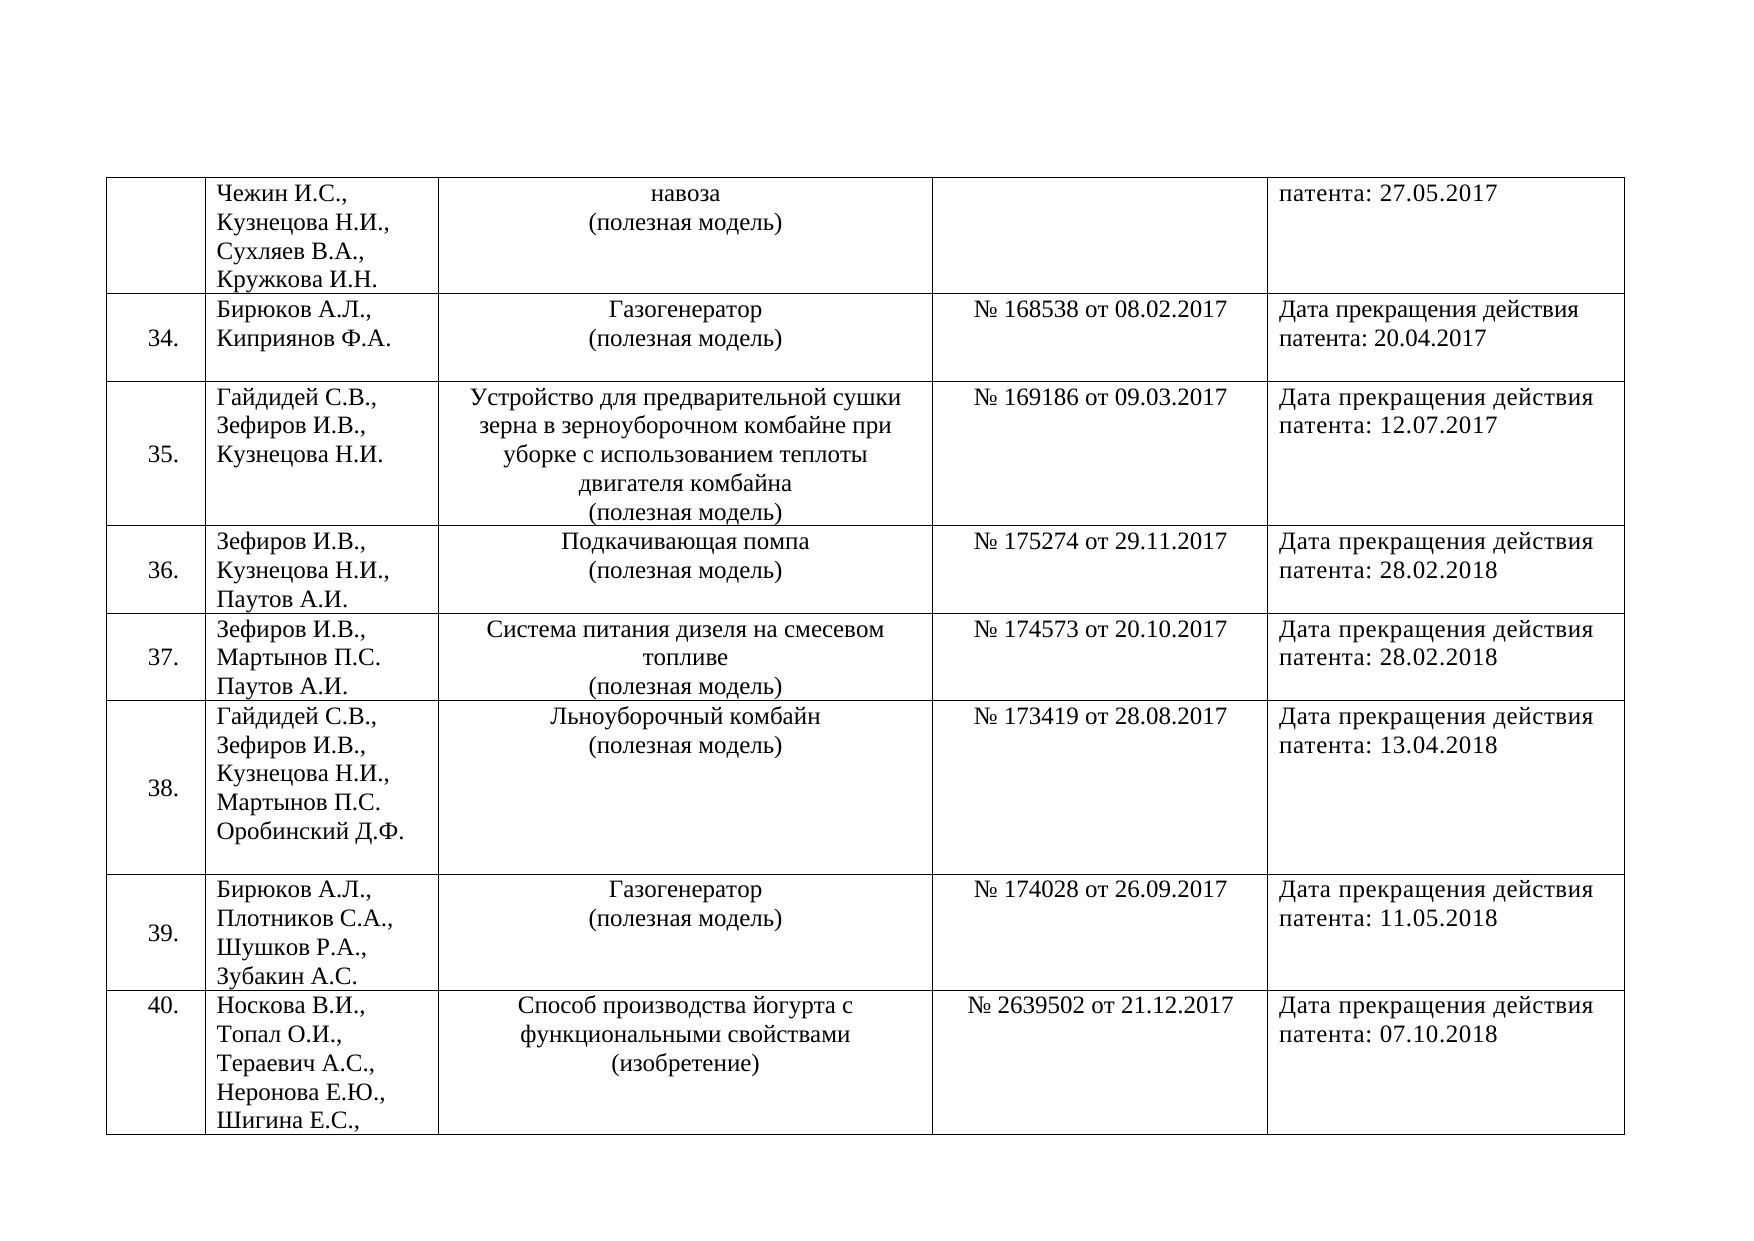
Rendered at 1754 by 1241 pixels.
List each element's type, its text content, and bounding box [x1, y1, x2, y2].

table_cell Устройство для предварительной сушки зерна в зерноуборочном комбайне при уборке с использованием теплоты двигателя комбайна (полезная модель) [439, 382, 932, 525]
table_cell Бирюков А.Л., Плотников С.А., Шушков Р.А., Зубакин А.С. [206, 875, 438, 989]
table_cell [1268, 991, 1624, 1134]
table_cell [107, 701, 205, 873]
table_cell Дата прекращения действия патента: 12.07.2017 [1268, 382, 1624, 525]
table_cell № 175274 от 29.11.2017 [933, 526, 1267, 613]
table_cell Гайдидей С.В., Зефиров И.В., Кузнецова Н.И. [206, 382, 438, 525]
table_cell Газогенератор (полезная модель) [439, 875, 932, 989]
table_cell № 174028 от 26.09.2017 [933, 875, 1267, 989]
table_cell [933, 178, 1267, 293]
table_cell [439, 178, 932, 293]
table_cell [206, 178, 438, 293]
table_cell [206, 991, 438, 1134]
table_cell [107, 178, 205, 293]
table_cell [107, 614, 205, 700]
table_cell Дата прекращения действия патента: 20.04.2017 [1268, 294, 1624, 381]
table_cell Система питания дизеля на смесевом топливе (полезная модель) [439, 614, 932, 700]
table_cell Дата прекращения действия патента: 13.04.2018 [1268, 701, 1624, 873]
table_cell [107, 875, 205, 989]
table_cell Бирюков А.Л., Киприянов Ф.А. [206, 294, 438, 381]
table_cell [439, 991, 932, 1134]
table_cell Льноуборочный комбайн (полезная модель) [439, 701, 932, 873]
table_cell [107, 991, 205, 1134]
table_cell Дата прекращения действия патента: 27.05.2017 [1268, 178, 1624, 293]
table_cell [107, 294, 205, 381]
table_cell Гайдидей С.В., Зефиров И.В., Кузнецова Н.И., Мартынов П.С. Оробинский Д.Ф. [206, 701, 438, 873]
table_cell № 173419 от 28.08.2017 [933, 701, 1267, 873]
table_cell [107, 382, 205, 525]
table_cell № 169186 от 09.03.2017 [933, 382, 1267, 525]
table_cell Зефиров И.В., Мартынов П.С. Паутов А.И. [206, 614, 438, 700]
table_cell Дата прекращения действия патента: 11.05.2018 [1268, 875, 1624, 989]
table_cell № 168538 от 08.02.2017 [933, 294, 1267, 381]
table_cell Зефиров И.В., Кузнецова Н.И., Паутов А.И. [206, 526, 438, 613]
table_cell [107, 526, 205, 613]
table_cell № 174573 от 20.10.2017 [933, 614, 1267, 700]
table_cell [933, 991, 1267, 1134]
table_cell Подкачивающая помпа (полезная модель) [439, 526, 932, 613]
table_cell Газогенератор (полезная модель) [439, 294, 932, 381]
table_cell Дата прекращения действия патента: 28.02.2018 [1268, 526, 1624, 613]
table_cell Дата прекращения действия патента: 28.02.2018 [1268, 614, 1624, 700]
